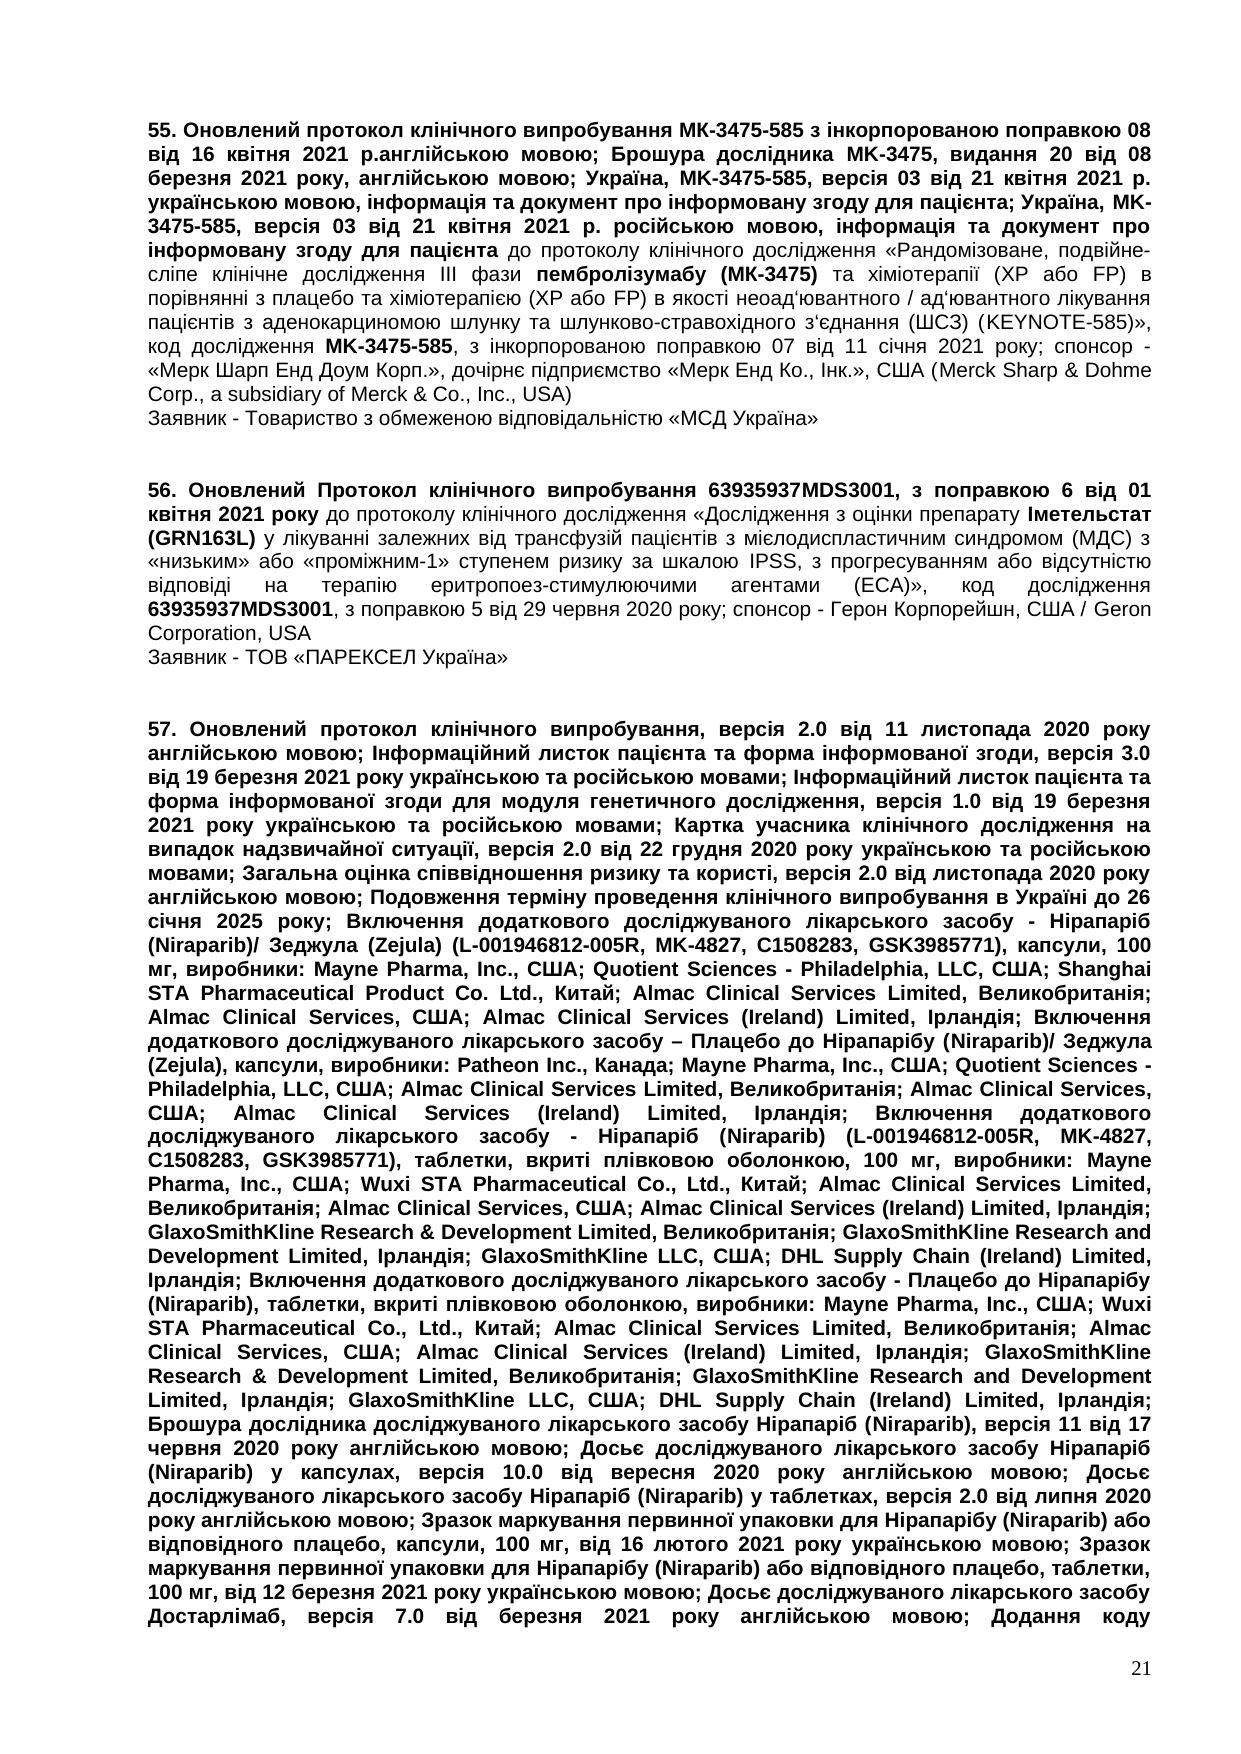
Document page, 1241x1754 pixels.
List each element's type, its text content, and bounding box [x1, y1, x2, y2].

text 56. Оновлений Протокол клінічного випробування 63935937MDS3001, з поправкою 6 від 01 квітня 2021 року до протоколу клінічного дослідження «Дослідження з оцінки препарату Іметельстат (GRN163L) у лікуванні залежних від трансфузій пацієнтів з мієлодиспластичним синдромом (МДС) з «низьким» або «проміжним-1» ступенем ризику за шкалою IPSS, з прогресуванням або відсутністю відповіді на терапію еритропоез-стимулюючими агентами (ЕСА)», код дослідження 63935937MDS3001, з поправкою 5 від 29 червня 2020 року; спонсор - Герон Корпорейшн, США / Geron Corporation, USA [148, 477, 1152, 645]
text Заявник - ТОВ «ПАРЕКСЕЛ Україна» [148, 645, 1152, 669]
text Заявник - Товариство з обмеженою відповідальністю «МСД Україна» [148, 406, 1152, 429]
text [148, 717, 1152, 1627]
text 55. Оновлений протокол клінічного випробування МК-3475-585 з інкорпорованою поправкою 08 від 16 квітня 2021 р.англійською мовою; Брошура дослідника MK-3475, видання 20 від 08 березня 2021 року, англійською мовою; Україна, MK-3475-585, версія 03 від 21 квітня 2021 р. українською мовою, інформація та документ про інформовану згоду для пацієнта; Україна, MK-3475-585, версія 03 від 21 квітня 2021 р. російською мовою, інформація та документ про інформовану згоду для пацієнта до протоколу клінічного дослідження «Рандомізоване, подвійне-сліпе клінічне дослідження ІІІ фази пембролізумабу (МК-3475) та хіміотерапії (ХР або FP) в порівнянні з плацебо та хіміотерапією (ХР або FP) в якості неоад‘ювантного / ад‘ювантного лікування пацієнтів з аденокарциномою шлунку та шлунково-стравохідного з‘єднання (ШСЗ) (KEYNOTE-585)», код дослідження MK-3475-585, з інкорпорованою поправкою 07 від 11 січня 2021 року; спонсор - «Мерк Шарп Енд Доум Корп.», дочірнє підприємство «Мерк Енд Ко., Інк.», США (Merck Sharp & Dohme Corp., a subsidiary of Merck & Co., Inc., USA) [148, 118, 1152, 406]
